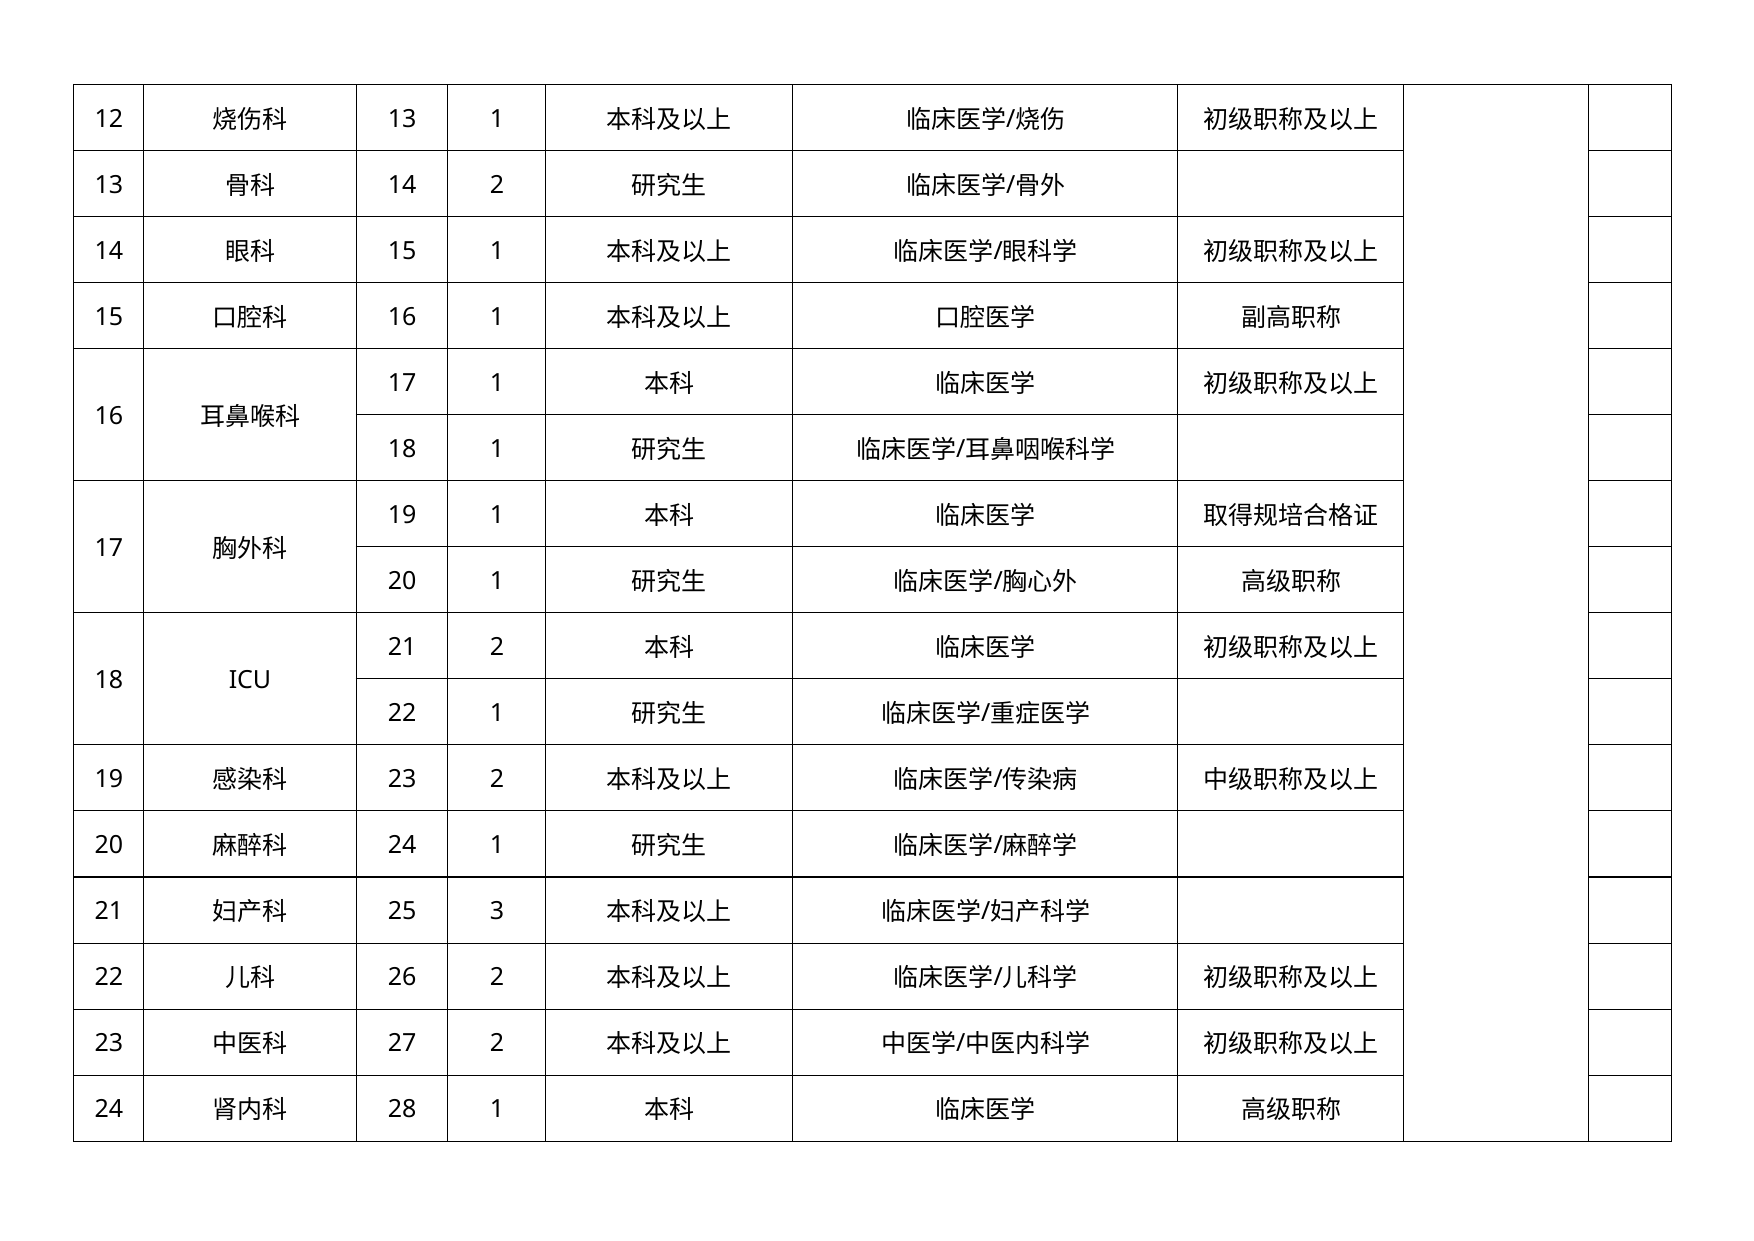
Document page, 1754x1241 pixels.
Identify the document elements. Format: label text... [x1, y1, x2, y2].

table_cell [1589, 944, 1671, 1008]
table_cell 临床医学/眼科学 [793, 217, 1177, 282]
table_cell 26 [357, 944, 447, 1008]
table_cell [1589, 415, 1671, 480]
table_cell 初级职称及以上 [1178, 613, 1403, 678]
table_cell 19 [74, 745, 143, 810]
table_cell 1 [448, 349, 545, 414]
table_cell [1178, 878, 1403, 942]
table_cell [1589, 547, 1671, 612]
table_cell [1589, 811, 1671, 876]
table_cell 17 [357, 349, 447, 414]
table_cell 临床医学/骨外 [793, 151, 1177, 216]
table_cell 18 [74, 613, 143, 744]
table_cell 初级职称及以上 [1178, 217, 1403, 282]
table_cell 19 [357, 481, 447, 546]
table_cell 1 [448, 481, 545, 546]
table_cell 临床医学/传染病 [793, 745, 1177, 810]
table_cell 临床医学 [793, 481, 1177, 546]
table_cell 1 [448, 217, 545, 282]
table_cell 儿科 [144, 944, 356, 1008]
table_cell 14 [357, 151, 447, 216]
table_cell [1178, 679, 1403, 744]
table_cell 22 [74, 944, 143, 1008]
table_cell 28 [357, 1076, 447, 1141]
table_cell [1178, 151, 1403, 216]
table_cell 研究生 [546, 151, 792, 216]
table_cell 研究生 [546, 811, 792, 876]
table_cell 1 [448, 679, 545, 744]
table_cell 研究生 [546, 415, 792, 480]
table_cell 本科 [546, 613, 792, 678]
table_cell 高级职称 [1178, 547, 1403, 612]
table_cell 副高职称 [1178, 283, 1403, 348]
table_cell 骨科 [144, 151, 356, 216]
table_cell 本科及以上 [546, 217, 792, 282]
table_cell 初级职称及以上 [1178, 944, 1403, 1008]
table_cell 1 [448, 547, 545, 612]
table_cell 取得规培合格证 [1178, 481, 1403, 546]
table_cell 本科 [546, 481, 792, 546]
table_cell 研究生 [546, 679, 792, 744]
table_cell 14 [74, 217, 143, 282]
table_cell [1589, 151, 1671, 216]
table_cell 眼科 [144, 217, 356, 282]
table_cell 21 [74, 878, 143, 942]
table_cell 本科及以上 [546, 1010, 792, 1074]
table_cell 2 [448, 151, 545, 216]
table_cell [1589, 613, 1671, 678]
table_cell 13 [74, 151, 143, 216]
table_cell 感染科 [144, 745, 356, 810]
table_cell 初级职称及以上 [1178, 349, 1403, 414]
table_cell 烧伤科 [144, 85, 356, 150]
table_cell 本科 [546, 1076, 792, 1141]
table_cell 临床医学/妇产科学 [793, 878, 1177, 942]
table_cell 临床医学/烧伤 [793, 85, 1177, 150]
table_cell 本科 [546, 349, 792, 414]
table_cell 16 [74, 349, 143, 480]
table_cell 16 [357, 283, 447, 348]
table_cell 临床医学/胸心外 [793, 547, 1177, 612]
table_cell 2 [448, 613, 545, 678]
table_cell 12 [74, 85, 143, 150]
table_cell 初级职称及以上 [1178, 1010, 1403, 1074]
table_cell [1589, 745, 1671, 810]
table_cell 临床医学/麻醉学 [793, 811, 1177, 876]
table_cell 中医科 [144, 1010, 356, 1074]
table_cell 本科及以上 [546, 944, 792, 1008]
table_cell 临床医学/儿科学 [793, 944, 1177, 1008]
table_cell [1178, 415, 1403, 480]
table_cell 耳鼻喉科 [144, 349, 356, 480]
table_cell 2 [448, 944, 545, 1008]
table_cell 1 [448, 85, 545, 150]
table_cell 24 [74, 1076, 143, 1141]
table_cell [1589, 283, 1671, 348]
table_cell 本科及以上 [546, 85, 792, 150]
table_cell 高级职称 [1178, 1076, 1403, 1141]
table_cell 21 [357, 613, 447, 678]
table_cell 1 [448, 1076, 545, 1141]
table_cell 20 [357, 547, 447, 612]
table_cell [1589, 349, 1671, 414]
table_cell 20 [74, 811, 143, 876]
table_cell ICU [144, 613, 356, 744]
table_cell 妇产科 [144, 878, 356, 942]
table_cell [1589, 679, 1671, 744]
table_cell 17 [74, 481, 143, 612]
table_cell 23 [357, 745, 447, 810]
table_cell 1 [448, 415, 545, 480]
table_cell 2 [448, 1010, 545, 1074]
table_cell [1589, 878, 1671, 942]
table_cell [1589, 1010, 1671, 1074]
table_cell [1589, 481, 1671, 546]
table_cell 临床医学 [793, 1076, 1177, 1141]
table_cell 临床医学/耳鼻咽喉科学 [793, 415, 1177, 480]
table_cell 临床医学 [793, 349, 1177, 414]
table_cell 15 [357, 217, 447, 282]
table_cell 初级职称及以上 [1178, 85, 1403, 150]
table_cell 麻醉科 [144, 811, 356, 876]
table_cell 中医学/中医内科学 [793, 1010, 1177, 1074]
table_cell 肾内科 [144, 1076, 356, 1141]
table_cell 口腔医学 [793, 283, 1177, 348]
table_cell 22 [357, 679, 447, 744]
table_cell [1589, 85, 1671, 150]
table_cell 25 [357, 878, 447, 942]
table_cell 临床医学 [793, 613, 1177, 678]
table_cell 2 [448, 745, 545, 810]
table_cell [1589, 1076, 1671, 1141]
table_cell [1178, 811, 1403, 876]
table_cell 本科及以上 [546, 878, 792, 942]
table_cell 胸外科 [144, 481, 356, 612]
table_cell 23 [74, 1010, 143, 1074]
table_cell [1589, 217, 1671, 282]
table_cell 24 [357, 811, 447, 876]
table_cell 临床医学/重症医学 [793, 679, 1177, 744]
table_cell 中级职称及以上 [1178, 745, 1403, 810]
table_cell 18 [357, 415, 447, 480]
table_cell 15 [74, 283, 143, 348]
table_cell 1 [448, 811, 545, 876]
table_cell 27 [357, 1010, 447, 1074]
table_cell 本科及以上 [546, 745, 792, 810]
table_cell 3 [448, 878, 545, 942]
table_cell 1 [448, 283, 545, 348]
table_cell 研究生 [546, 547, 792, 612]
table_cell 本科及以上 [546, 283, 792, 348]
table_cell 13 [357, 85, 447, 150]
table_cell 口腔科 [144, 283, 356, 348]
